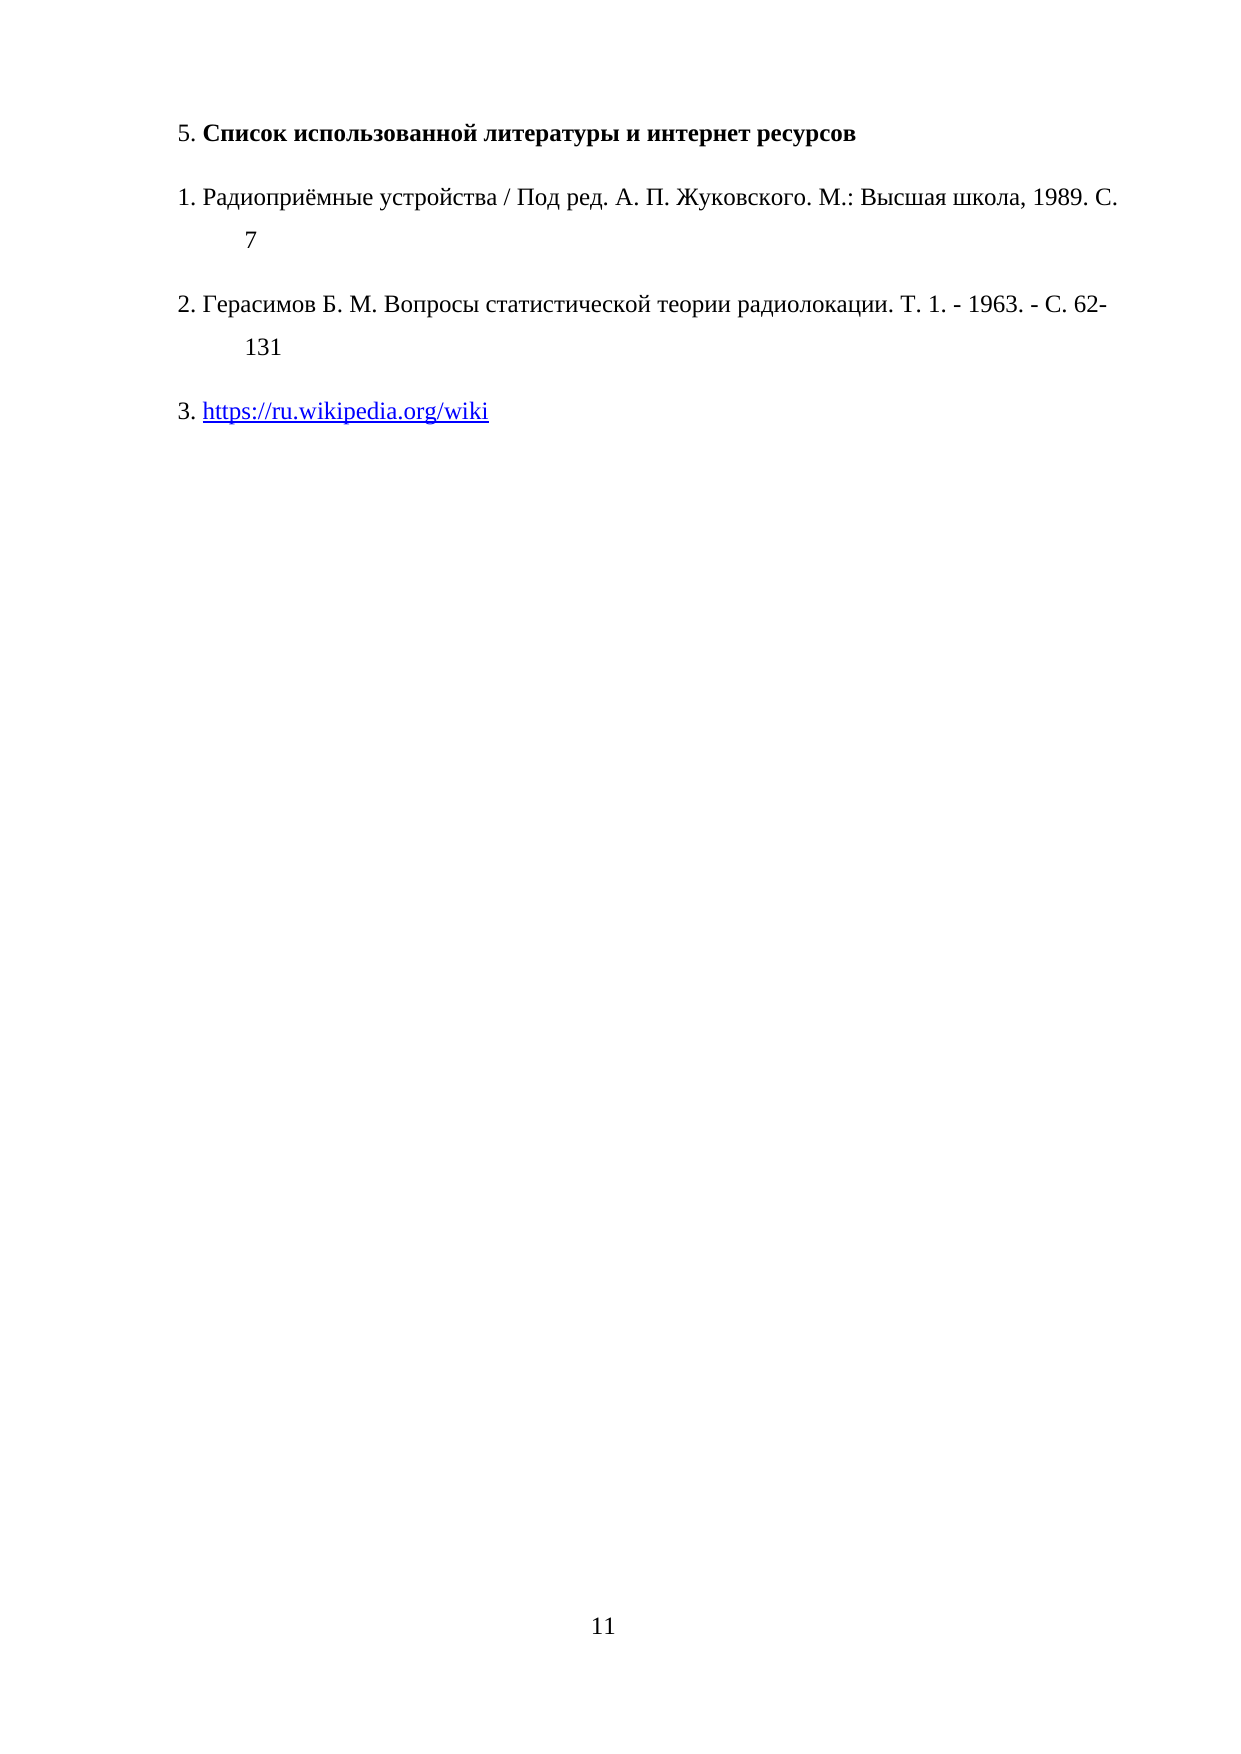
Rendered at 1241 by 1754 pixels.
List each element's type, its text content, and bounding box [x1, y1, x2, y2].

text 11 [244, 1611, 1122, 1640]
text 5. Список использованной литературы и интернет ресурсов [177, 118, 1122, 147]
text 2. Герасимов Б. М. Вопросы статистической теории радиолокации. Т. 1. - 1963. - C. 62-131 [177, 289, 1122, 361]
text 1. Радиоприёмные устройства / Под ред. А. П. Жуковского. М.: Высшая школа, 1989. С. 7 [177, 182, 1122, 254]
text 3. https://ru.wikipedia.org/wiki [177, 396, 1122, 425]
